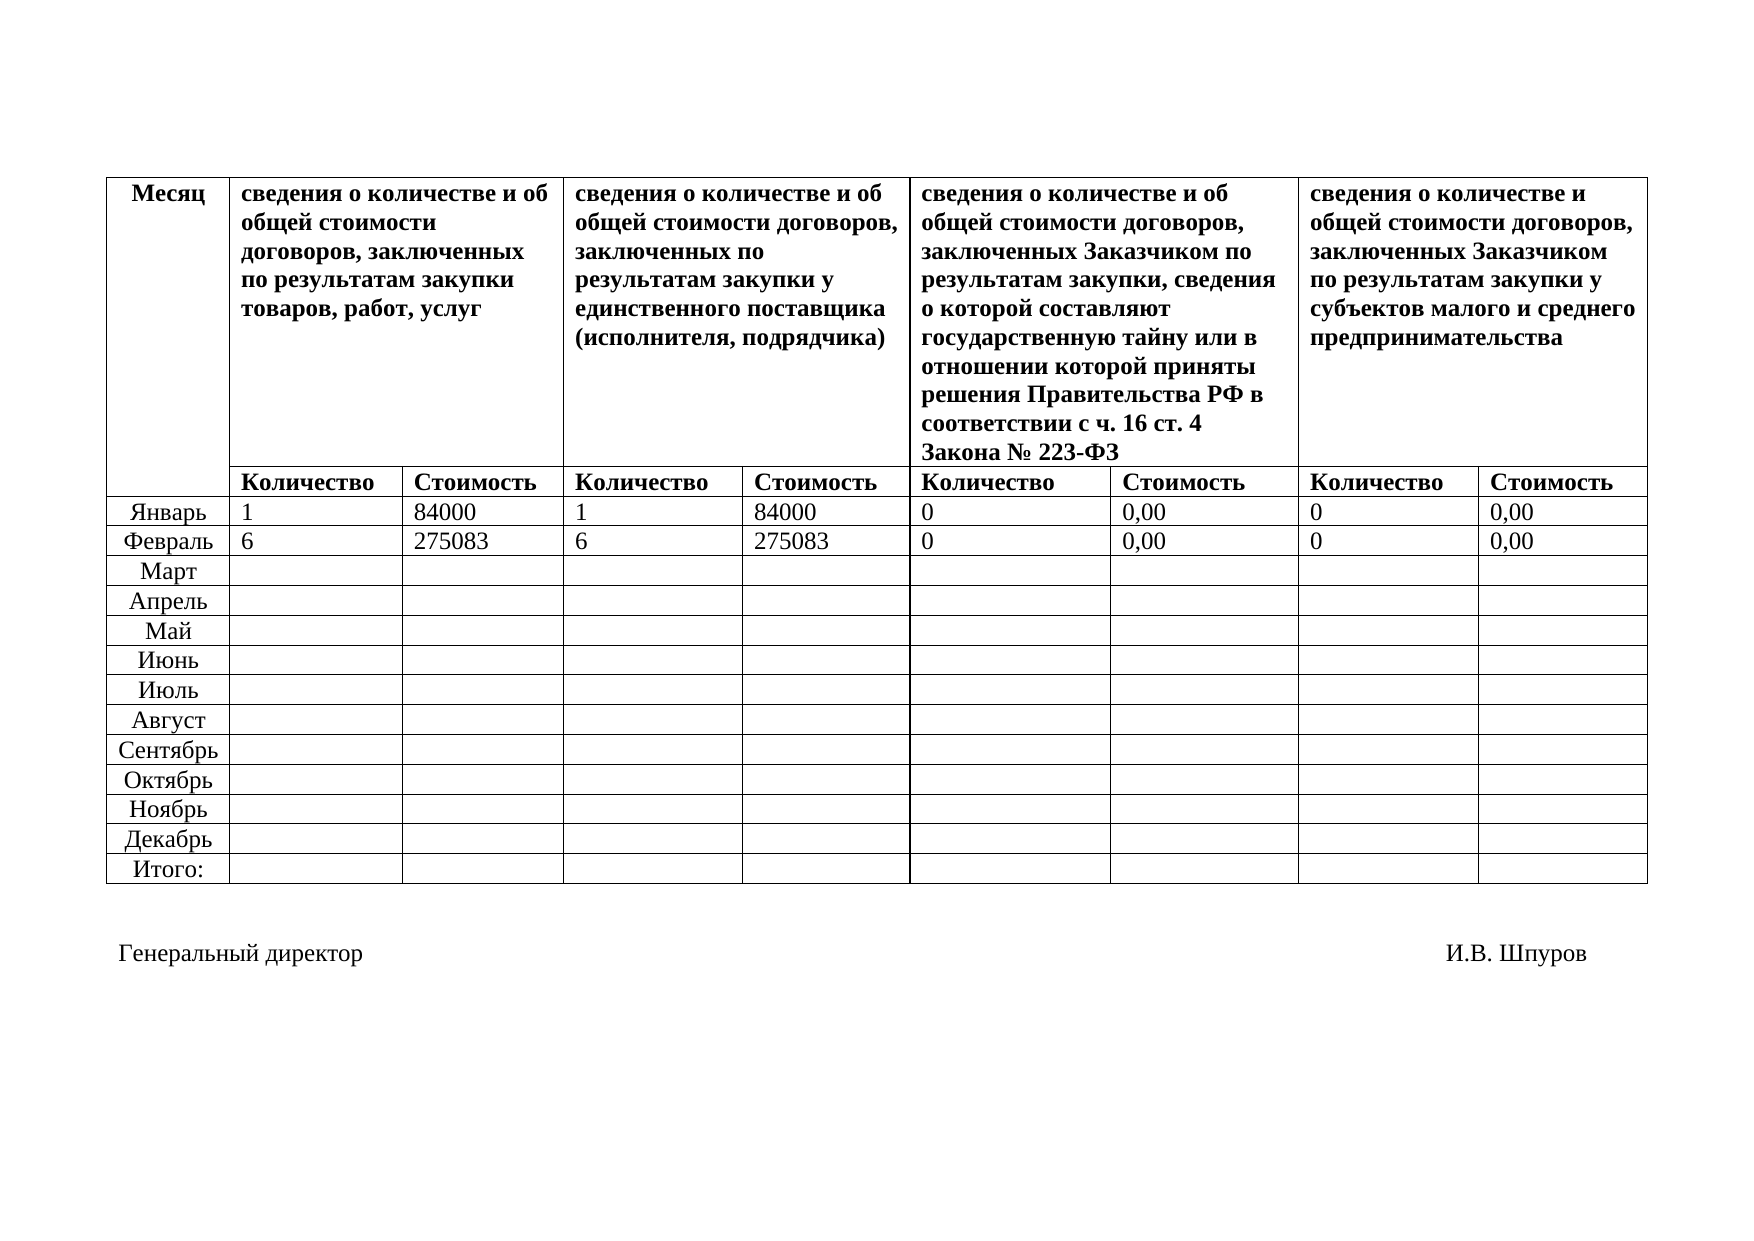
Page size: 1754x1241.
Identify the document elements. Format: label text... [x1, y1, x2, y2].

table_header сведения о количестве и об общей стоимости договоров, заключенных по результатам закупки товаров, работ, услуг [230, 178, 563, 466]
table_cell Февраль [107, 526, 229, 555]
table_cell [1299, 675, 1478, 704]
table_cell 0,00 [1111, 497, 1298, 525]
table_cell [911, 824, 1110, 853]
table_cell [403, 795, 563, 823]
table_cell [1299, 586, 1478, 615]
table_cell [1479, 765, 1647, 793]
table_cell [1111, 795, 1298, 823]
table_cell Ноябрь [107, 795, 229, 823]
table_cell [743, 586, 909, 615]
table_cell [1111, 765, 1298, 793]
table_cell [403, 854, 563, 883]
table_cell 0 [1299, 497, 1478, 525]
table_cell [743, 795, 909, 823]
table_cell 0 [1299, 526, 1478, 555]
table_cell [1111, 824, 1298, 853]
table_cell [230, 765, 402, 793]
text Генеральный директор И.В. Шпуров [118, 938, 1636, 966]
table_cell Итого: [107, 854, 229, 883]
table_cell Октябрь [107, 765, 229, 793]
table_cell [403, 586, 563, 615]
table_cell [1479, 705, 1647, 734]
table_cell [1111, 735, 1298, 764]
table_cell 0 [911, 526, 1110, 555]
table_cell [1299, 824, 1478, 853]
table_cell [911, 616, 1110, 644]
table_cell [230, 795, 402, 823]
table_cell [403, 556, 563, 585]
table_cell 275083 [403, 526, 563, 555]
table_cell 84000 [403, 497, 563, 525]
table_cell [564, 854, 742, 883]
table_header Месяц [107, 178, 229, 496]
table_cell [403, 646, 563, 674]
table_cell [911, 765, 1110, 793]
table_cell 0 [911, 497, 1110, 525]
table_cell [911, 646, 1110, 674]
table_cell Стоимость [403, 467, 563, 496]
table_cell [1479, 795, 1647, 823]
table_cell [403, 675, 563, 704]
table_cell Количество [911, 467, 1110, 496]
table_cell [911, 854, 1110, 883]
table_cell [230, 675, 402, 704]
table_cell [230, 646, 402, 674]
table_cell [230, 586, 402, 615]
table_cell Июль [107, 675, 229, 704]
table_cell [1299, 765, 1478, 793]
table_cell [911, 586, 1110, 615]
table_cell [564, 705, 742, 734]
table_cell Июнь [107, 646, 229, 674]
table_header сведения о количестве и общей стоимости договоров, заключенных Заказчиком по результатам закупки у субъектов малого и среднего предпринимательства [1299, 178, 1647, 466]
table_cell Май [107, 616, 229, 644]
table_cell [230, 616, 402, 644]
table_cell Количество [1299, 467, 1478, 496]
table_cell [1299, 705, 1478, 734]
table_cell 0,00 [1111, 526, 1298, 555]
table_cell [230, 854, 402, 883]
table_cell Декабрь [107, 824, 229, 853]
table_cell 0,00 [1479, 497, 1647, 525]
table_cell [1479, 824, 1647, 853]
table_cell [1111, 556, 1298, 585]
table_cell [1479, 854, 1647, 883]
table_cell [564, 586, 742, 615]
table_cell 84000 [743, 497, 909, 525]
table_cell [1111, 586, 1298, 615]
table_cell [230, 735, 402, 764]
table_cell [911, 705, 1110, 734]
table_cell [1479, 616, 1647, 644]
table_cell [1111, 616, 1298, 644]
table_cell [403, 616, 563, 644]
table_cell [1111, 705, 1298, 734]
table_cell [564, 765, 742, 793]
table_cell 6 [230, 526, 402, 555]
table_cell [1111, 646, 1298, 674]
table_cell Количество [564, 467, 742, 496]
table_cell [1299, 616, 1478, 644]
table_cell [1479, 675, 1647, 704]
table_cell Январь [107, 497, 229, 525]
table_cell 0,00 [1479, 526, 1647, 555]
table_cell [743, 616, 909, 644]
table_cell [230, 824, 402, 853]
table_cell [1479, 556, 1647, 585]
table_cell [743, 646, 909, 674]
table_cell [403, 705, 563, 734]
table_cell [911, 556, 1110, 585]
table_cell [743, 854, 909, 883]
table_cell [564, 556, 742, 585]
table_cell 1 [564, 497, 742, 525]
table_cell Сентябрь [107, 735, 229, 764]
table_cell [911, 675, 1110, 704]
table_cell [743, 705, 909, 734]
table_cell [564, 735, 742, 764]
table_cell [564, 616, 742, 644]
table_cell [1479, 646, 1647, 674]
table_cell [1299, 735, 1478, 764]
table_cell [1299, 854, 1478, 883]
table_cell [230, 556, 402, 585]
table_cell [743, 824, 909, 853]
table_cell [1299, 795, 1478, 823]
table_cell 275083 [743, 526, 909, 555]
table_cell 1 [230, 497, 402, 525]
table_cell [911, 795, 1110, 823]
table_cell [911, 735, 1110, 764]
table_header сведения о количестве и об общей стоимости договоров, заключенных по результатам закупки у единственного поставщика (исполнителя, подрядчика) [564, 178, 909, 466]
table_cell [564, 675, 742, 704]
table_cell [1111, 854, 1298, 883]
table_cell [564, 795, 742, 823]
table_cell [743, 556, 909, 585]
table_cell Стоимость [743, 467, 909, 496]
table_cell [403, 735, 563, 764]
table_cell [1299, 556, 1478, 585]
table_cell [1111, 675, 1298, 704]
table_cell [1479, 586, 1647, 615]
table_cell 6 [564, 526, 742, 555]
table_cell Стоимость [1479, 467, 1647, 496]
table_cell [403, 765, 563, 793]
table_header сведения о количестве и об общей стоимости договоров, заключенных Заказчиком по результатам закупки, сведения о которой составляют государственную тайну или в отношении которой приняты решения Правительства РФ в соответствии с ч. 16 ст. 4 Закона № 223-ФЗ [911, 178, 1298, 466]
table_cell [1299, 646, 1478, 674]
table_cell Количество [230, 467, 402, 496]
table_cell Апрель [107, 586, 229, 615]
table_cell [230, 705, 402, 734]
table_cell [403, 824, 563, 853]
table_cell [743, 735, 909, 764]
table_cell [564, 646, 742, 674]
table_cell Август [107, 705, 229, 734]
table_cell [1479, 735, 1647, 764]
table_cell Стоимость [1111, 467, 1298, 496]
table_cell [743, 765, 909, 793]
table_cell [564, 824, 742, 853]
table_cell [743, 675, 909, 704]
table_cell Март [107, 556, 229, 585]
